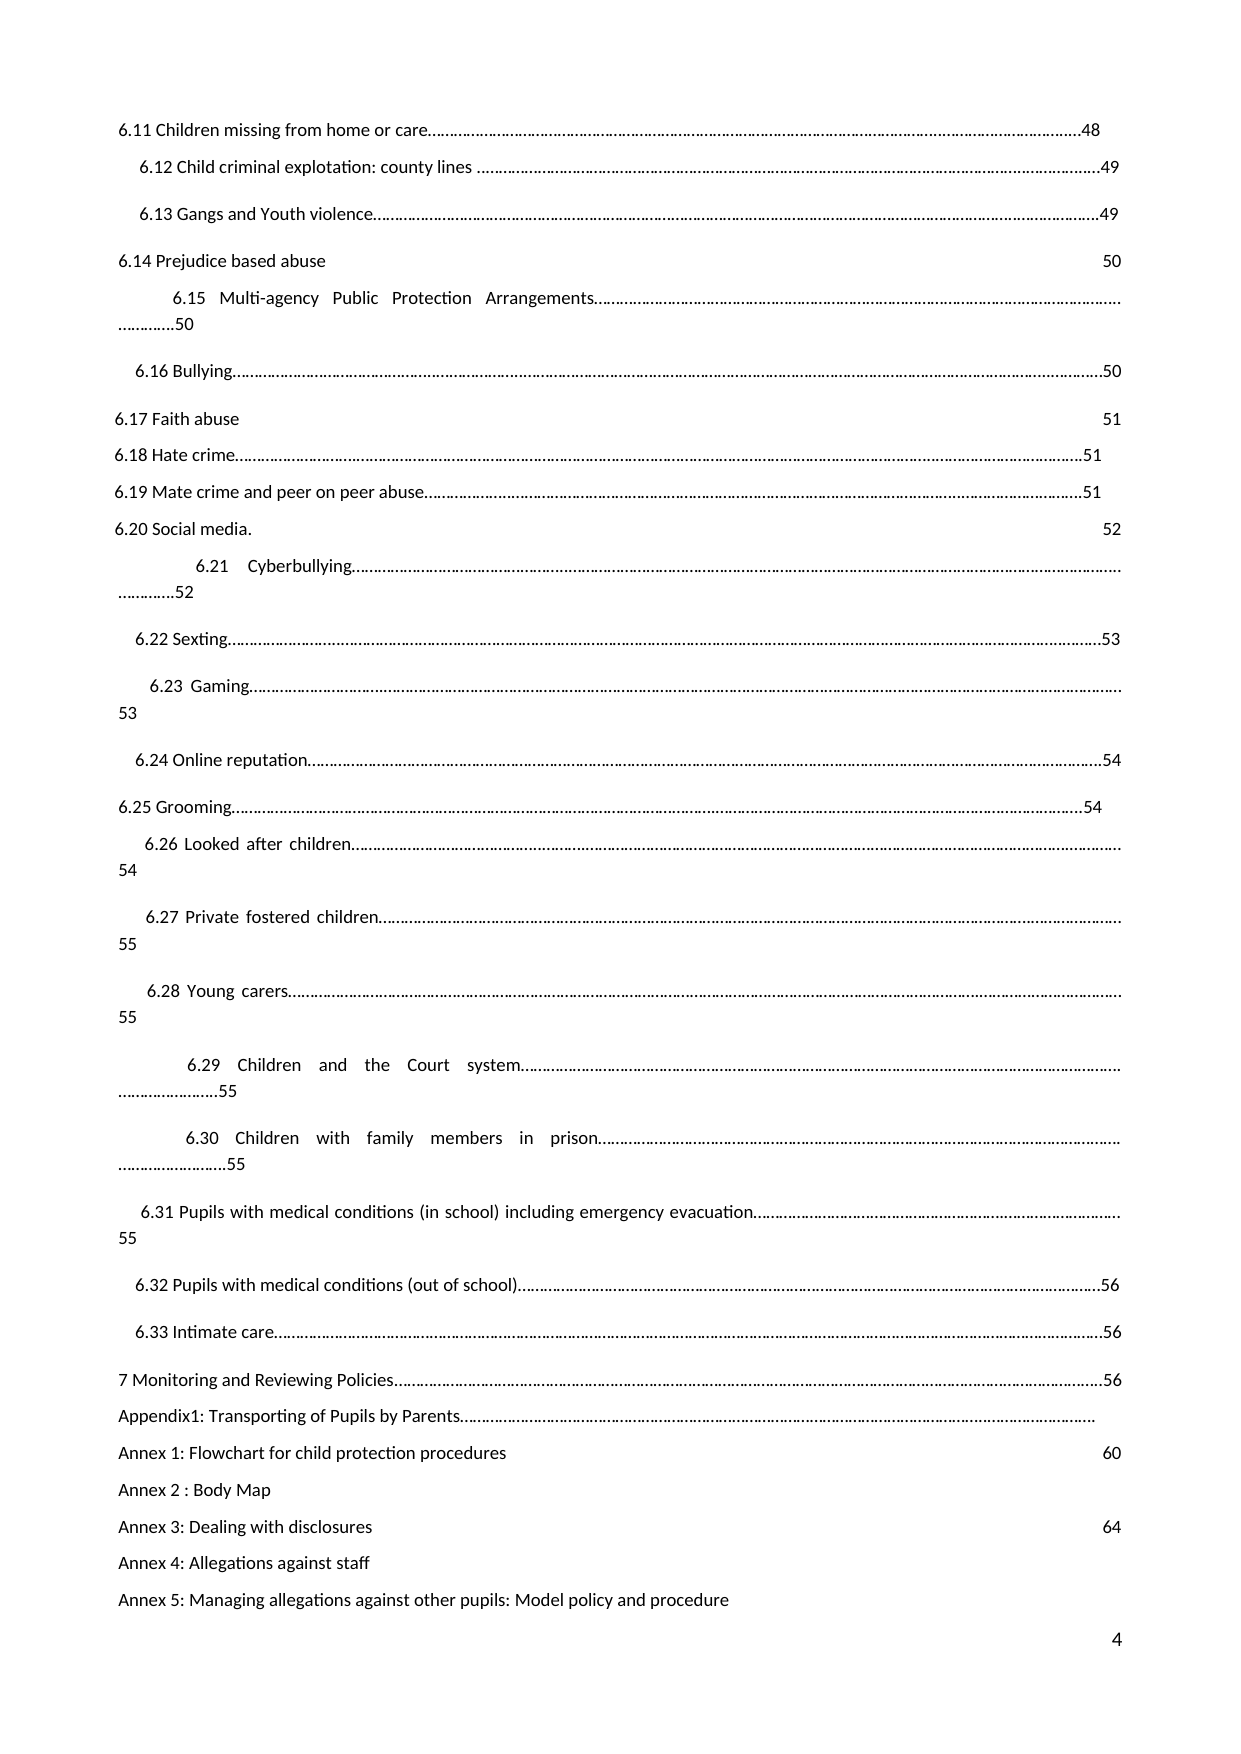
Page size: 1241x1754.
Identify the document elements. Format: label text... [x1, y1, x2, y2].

text 6.22 Sexting……………………..…………………………………………………………………………………………………………………………………………………..………53 [118, 627, 1122, 650]
text 6.17 Faith abuse 51 [97, 407, 1122, 430]
text Annex 3: Dealing with disclosures 64 [118, 1515, 1122, 1538]
text 6.19 Mate crime and peer on peer abuse………………..…………………………………………………………………………………………..……………………….51 [97, 480, 1122, 503]
text 6.11 Children missing from home or care………………………………………………………………………………………………………..………………………..…48 [118, 118, 1122, 141]
text 6.26 Looked after children……………………………………..……….………………………………………………………………………………………………….…………54 [118, 832, 1122, 881]
text Annex 5: Managing allegations against other pupils: Model policy and procedure [118, 1588, 1122, 1611]
text Appendix1: Transporting of Pupils by Parents…………………………………………………………………………………………………………..……………………. [118, 1404, 1122, 1427]
text 6.33 Intimate care…………………………………………………………………………………………………………………………………………………………………………56 [118, 1321, 1122, 1343]
text Annex 4: Allegations against staff [118, 1552, 1122, 1574]
text Annex 2 : Body Map [118, 1478, 1122, 1501]
text 6.30 Children with family members in prison………………………………………………………………………………………………………….…………………….55 [118, 1126, 1122, 1176]
text Annex 1: Flowchart for child protection procedures 60 [118, 1441, 1122, 1464]
text 6.25 Grooming………………………………………………………………………………………………….………………………………………………………………………….54 [118, 795, 1122, 818]
text 6.24 Online reputation………………………………………………………………………………………………………………………………………………………………….54 [118, 748, 1122, 771]
text 6.27 Private fostered children…………………………………………………………………………………………………………………………………….…………………55 [118, 906, 1122, 955]
text 6.21 Cyberbullying…………………………………………..………………………………………………………………………………………………………………..………….52 [118, 554, 1122, 603]
text 6.29 Children and the Court system………………………………………………………………………………………………………………………….…………………..55 [118, 1053, 1122, 1102]
text 6.20 Social media. 52 [97, 517, 1122, 540]
text 6.16 Bullying………………………………………..………………..…………………………………………………………………………………………………………..…………50 [118, 359, 1122, 382]
text 6.12 Child criminal explotation: county lines ..……………………………………………………………………………………………………………..…………..…49 [118, 155, 1122, 178]
text 6.13 Gangs and Youth violence…………………………………………………………………………………………………………………………………..……………….49 [118, 202, 1122, 225]
text 6.18 Hate crime……………………….……………………………………………………………………………………………………………………..…………………………….51 [97, 443, 1122, 466]
text 6.14 Prejudice based abuse 50 [118, 249, 1122, 272]
text 7 Monitoring and Reviewing Policies………………………………………………………………………………………………………………………………………………..56 [118, 1368, 1122, 1391]
text 6.23 Gaming………………………….………………………………………………………………………………………………………………………………………………………53 [118, 674, 1122, 724]
text 6.32 Pupils with medical conditions (out of school)………………………………………………………………………………………………………………………56 [118, 1273, 1122, 1296]
text 6.31 Pupils with medical conditions (in school) including emergency evacuation………………………………………………….………………………55 [118, 1200, 1122, 1249]
text 6.28 Young carers…………………………………………………………………………………………………………………………………………….……………………………55 [118, 979, 1122, 1028]
text 6.15 Multi-agency Public Protection Arrangements…………………………………………………………………………………………………………..………….50 [118, 286, 1122, 335]
